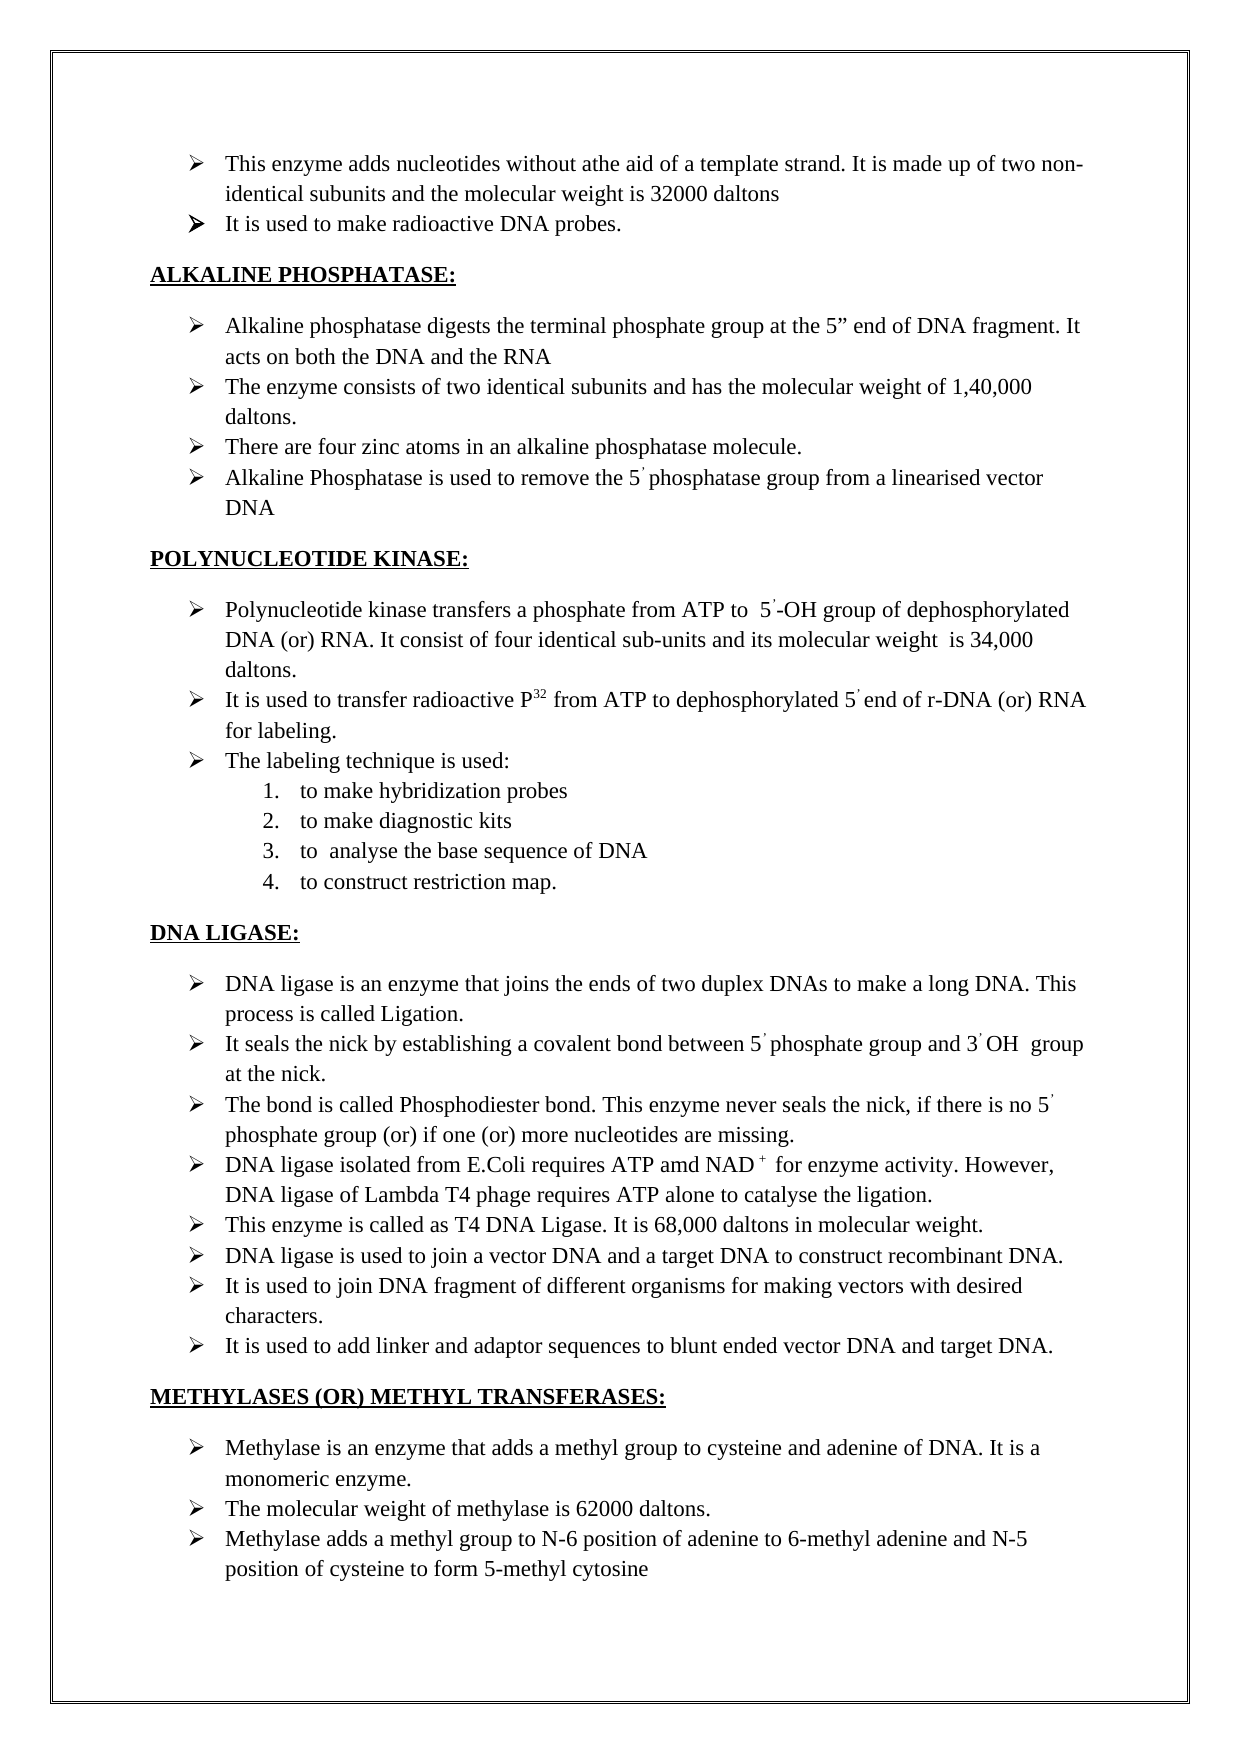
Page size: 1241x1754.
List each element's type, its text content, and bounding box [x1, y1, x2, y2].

text POLYNUCLEOTIDE KINASE: [150, 545, 1090, 571]
list The bond is called Phosphodiester bond. This enzyme never seals the nick, if there is no 5’ phosphate group (or) if one (or) more nucleotides are missing. [187, 1091, 1090, 1147]
list to construct restriction map. [262, 868, 1090, 894]
list It is used to join DNA fragment of different organisms for making vectors with desired characters. [187, 1272, 1090, 1328]
list Alkaline Phosphatase is used to remove the 5’ phosphatase group from a linearised vector DNA [187, 463, 1090, 520]
list Methylase is an enzyme that adds a methyl group to cysteine and adenine of DNA. It is a monomeric enzyme. [187, 1434, 1090, 1491]
list There are four zinc atoms in an alkaline phosphatase molecule. [187, 433, 1090, 460]
text DNA LIGASE: [150, 919, 1090, 945]
list This enzyme is called as T4 DNA Ligase. It is 68,000 daltons in molecular weight. [187, 1211, 1090, 1238]
list This enzyme adds nucleotides without athe aid of a template strand. It is made up of two non-identical subunits and the molecular weight is 32000 daltons [187, 150, 1090, 207]
list It is used to transfer radioactive P32 from ATP to dephosphorylated 5’ end of r-DNA (or) RNA for labeling. [187, 686, 1090, 743]
list DNA ligase is used to join a vector DNA and a target DNA to construct recombinant DNA. [187, 1242, 1090, 1268]
list The molecular weight of methylase is 62000 daltons. [187, 1495, 1090, 1521]
list Alkaline phosphatase digests the terminal phosphate group at the 5” end of DNA fragment. It acts on both the DNA and the RNA [187, 312, 1090, 369]
list to make diagnostic kits [262, 807, 1090, 834]
list to analyse the base sequence of DNA [262, 837, 1090, 864]
list Polynucleotide kinase transfers a phosphate from ATP to 5’-OH group of dephosphorylated DNA (or) RNA. It consist of four identical sub-units and its molecular weight is 34,000 daltons. [187, 596, 1090, 683]
list to make hybridization probes [262, 777, 1090, 803]
list DNA ligase is an enzyme that joins the ends of two duplex DNAs to make a long DNA. This process is called Ligation. [187, 970, 1090, 1026]
list It is used to make radioactive DNA probes. [187, 210, 1090, 237]
list The enzyme consists of two identical subunits and has the molecular weight of 1,40,000 daltons. [187, 373, 1090, 429]
list Methylase adds a methyl group to N-6 position of adenine to 6-methyl adenine and N-5 position of cysteine to form 5-methyl cytosine [187, 1525, 1090, 1582]
list It seals the nick by establishing a covalent bond between 5’ phosphate group and 3’ OH group at the nick. [187, 1030, 1090, 1087]
text ALKALINE PHOSPHATASE: [150, 261, 1090, 288]
list The labeling technique is used: [187, 747, 1090, 773]
list DNA ligase isolated from E.Coli requires ATP amd NAD + for enzyme activity. However, DNA ligase of Lambda T4 phage requires ATP alone to catalyse the ligation. [187, 1151, 1090, 1208]
list It is used to add linker and adaptor sequences to blunt ended vector DNA and target DNA. [187, 1332, 1090, 1359]
text METHYLASES (OR) METHYL TRANSFERASES: [150, 1383, 1090, 1410]
